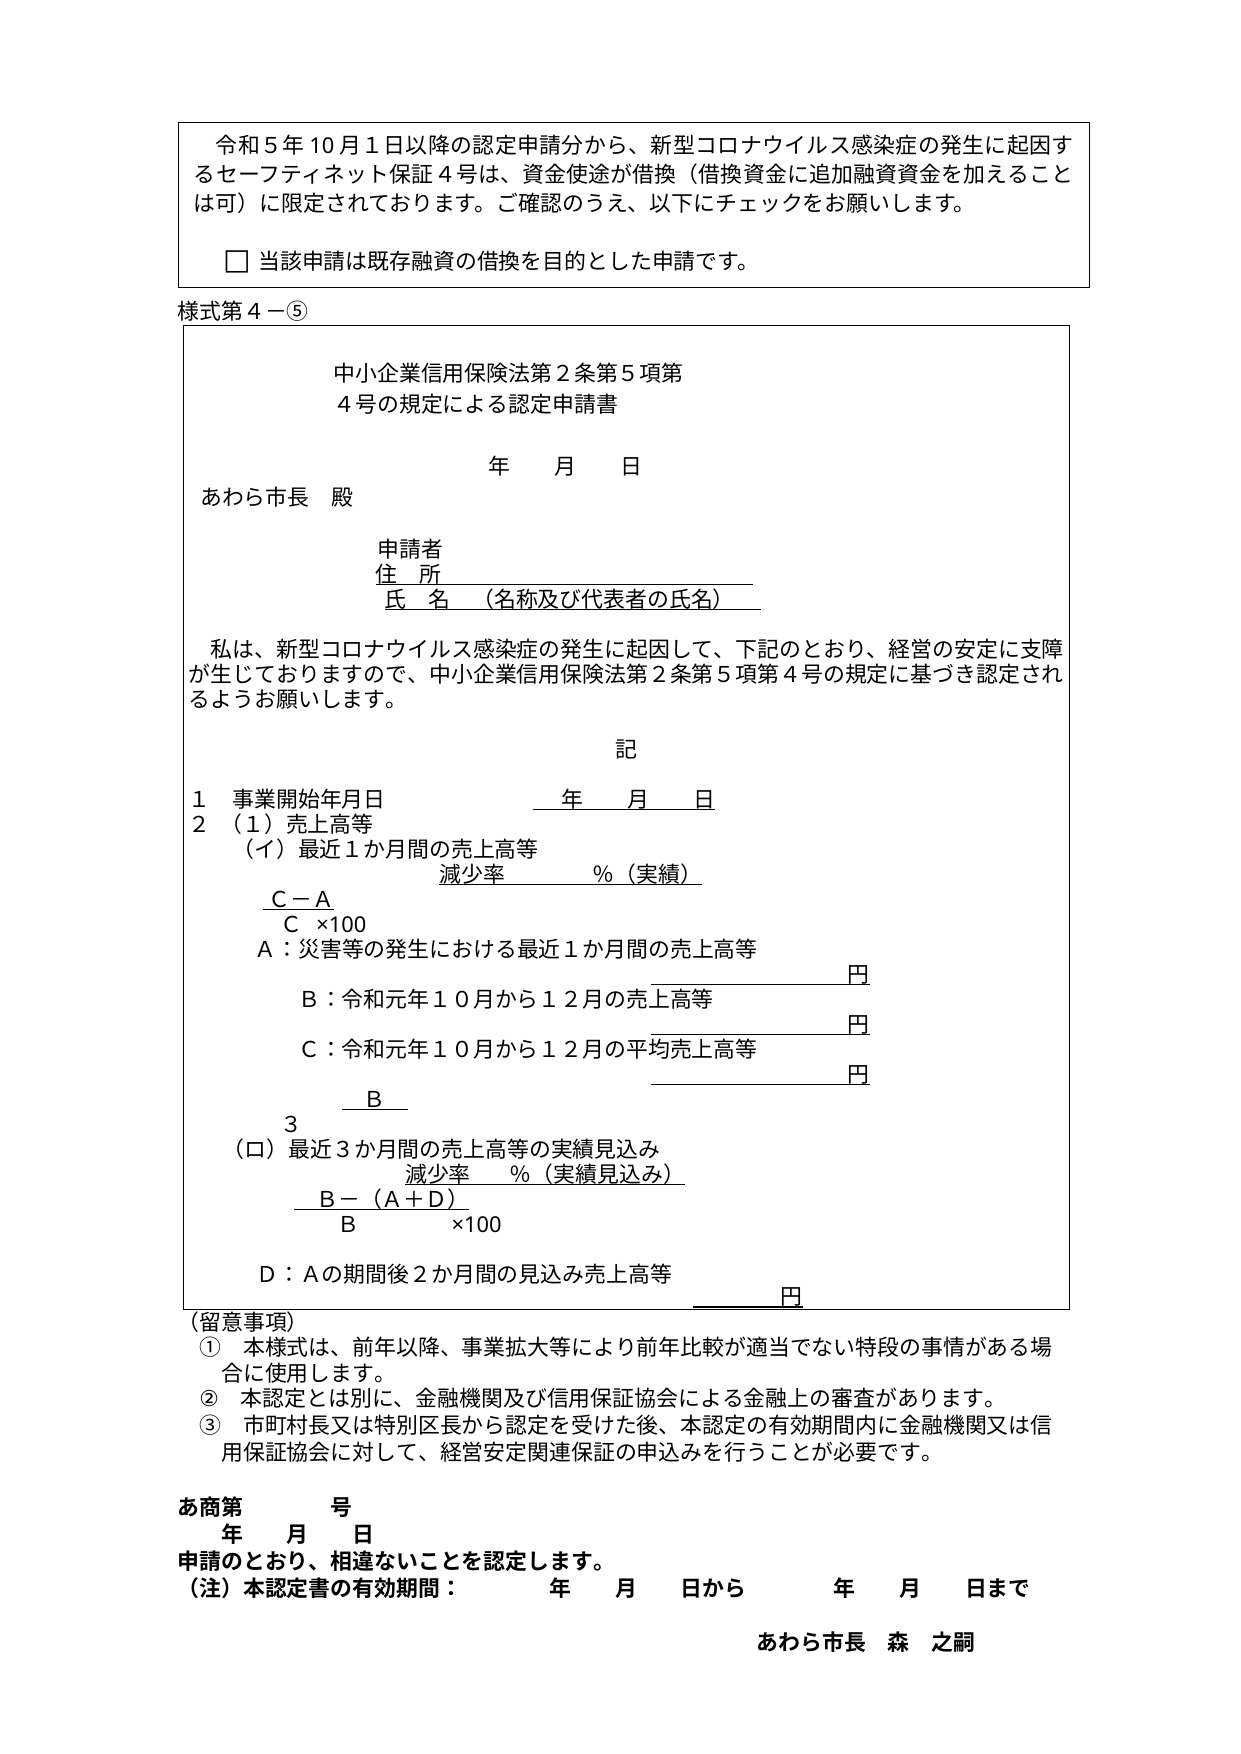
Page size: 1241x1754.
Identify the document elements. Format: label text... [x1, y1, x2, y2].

text （注）本認定書の有効期間： 年 月 日から 年 月 日まで [177, 1574, 1063, 1602]
table_header 中小企業信用保険法第２条第５項第 ４号の規定による認定申請書 年 月 日 あわら市長 殿 申請者 住 所 氏 名 （名称及び代表者の氏名） 私は、新型コロナウイルス感染症の発生に起因して、下記のとおり、経営の安定に支障が生じておりますので、中小企業信用保険法第２条第５項第４号の規定に基づき認定されるようお願いします。 記 １ 事業開始年月日 年 月 日 ２ （１）売上高等 （イ）最近１か月間の売上高等 減少率 ％（実績） Ｃ－Ａ Ｃ ×100 Ａ：災害等の発生における最近１か月間の売上高等 円 Ｂ：令和元年１０月から１２月の売上高等 円 Ｃ：令和元年１０月から１２月の平均売上高等 円 Ｂ ３ （ロ）最近３か月間の売上高等の実績見込み 減少率 ％（実績見込み） Ｂ－（Ａ＋Ｄ） Ｂ ×100 Ｄ：Ａの期間後２か月間の見込み売上高等 円 [184, 326, 1069, 1308]
text ③ 市町村長又は特別区長から認定を受けた後、本認定の有効期間内に金融機関又は信用保証協会に対して、経営安定関連保証の申込みを行うことが必要です。 [177, 1412, 1063, 1466]
text 様式第４－⑤ [177, 298, 1063, 325]
text あ商第 号 [177, 1493, 1063, 1520]
text （留意事項） [177, 1309, 1063, 1335]
text ② 本認定とは別に、金融機関及び信用保証協会による金融上の審査があります。 [177, 1386, 1063, 1412]
text 年 月 日 [177, 1520, 1063, 1547]
text あわら市長 森 之嗣 [177, 1629, 975, 1656]
text ① 本様式は、前年以降、事業拡大等により前年比較が適当でない特段の事情がある場合に使用します。 [177, 1335, 1063, 1386]
text 申請のとおり、相違ないことを認定します。 [177, 1547, 1063, 1574]
